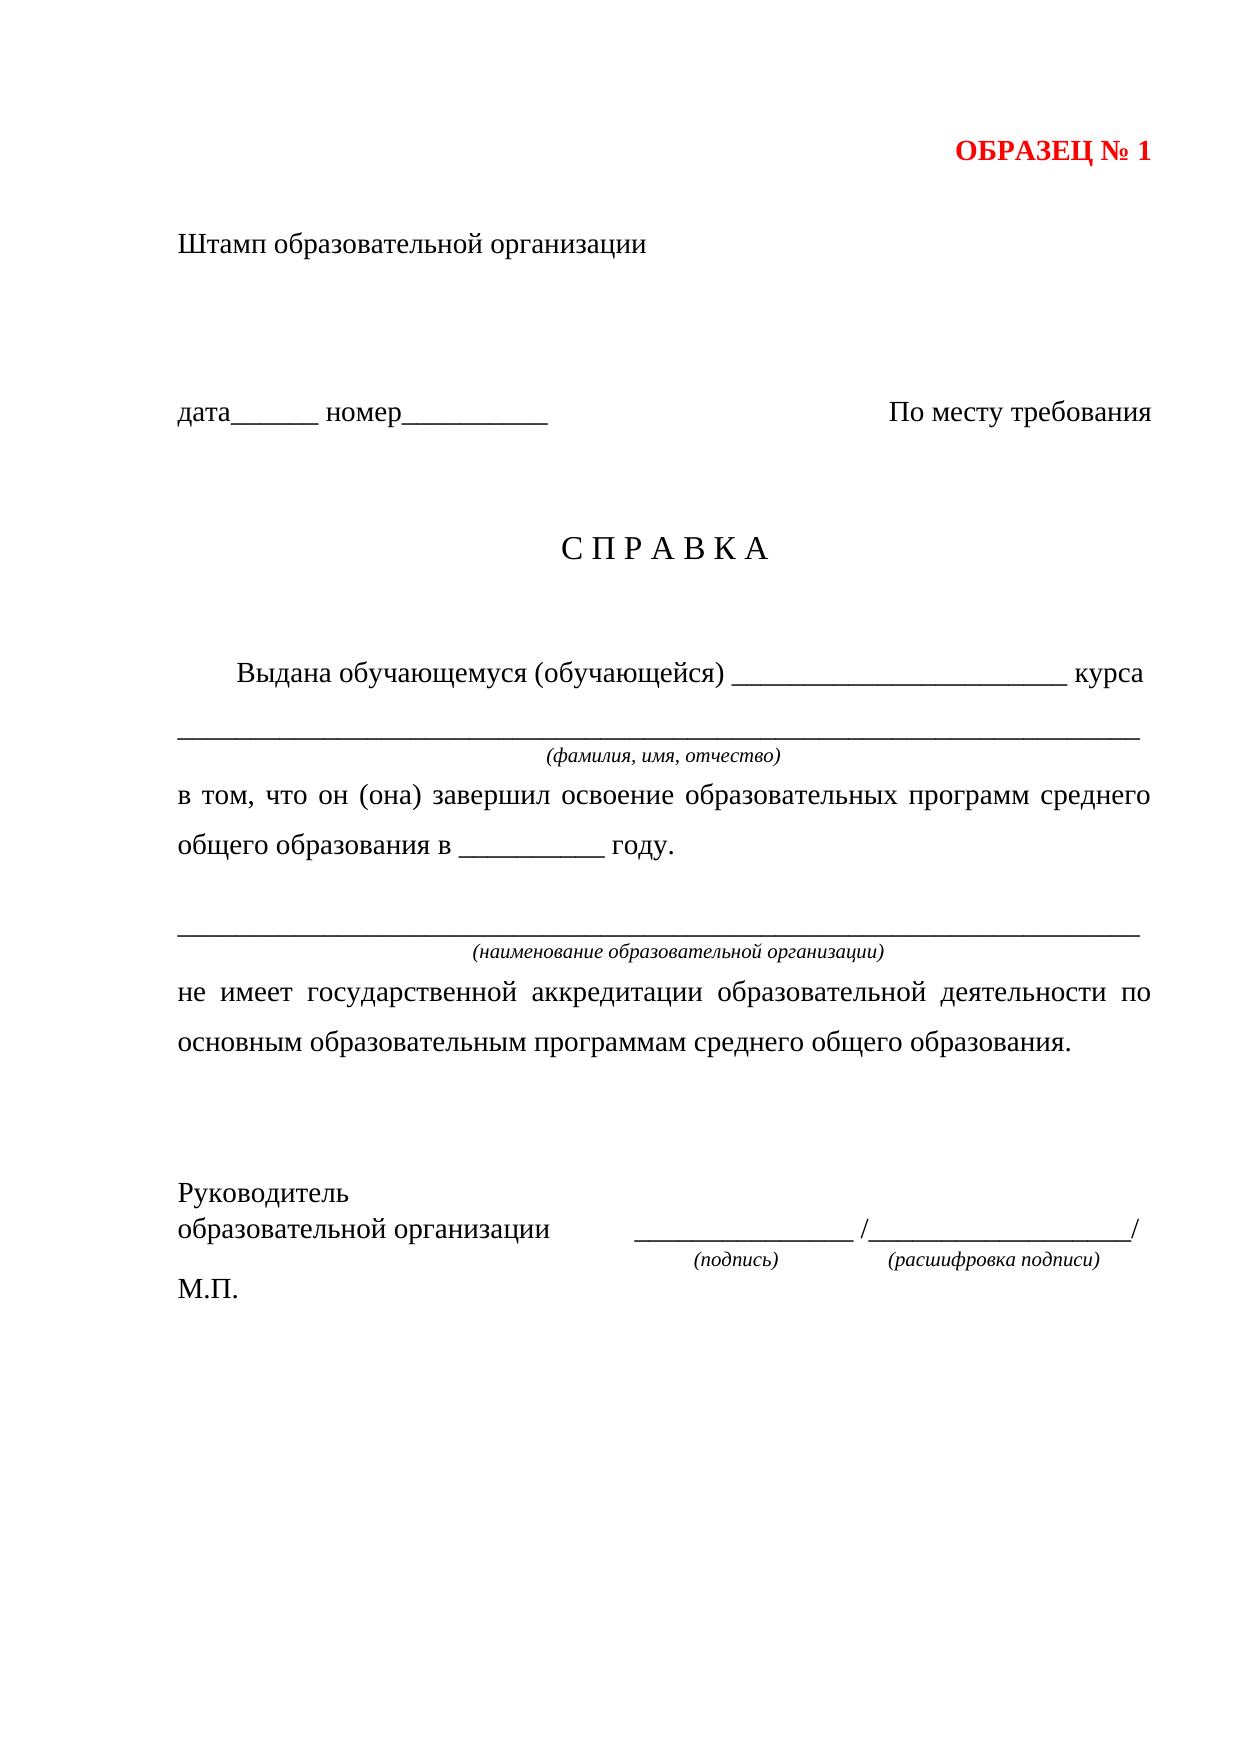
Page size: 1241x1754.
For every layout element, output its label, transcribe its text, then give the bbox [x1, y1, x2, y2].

text (фамилия, имя, отчество) [546, 743, 1152, 767]
text не имеет государственной аккредитации образовательной деятельности по основным образовательным программам среднего общего образования. [177, 974, 1152, 1058]
text Выдана обучающемуся (обучающейся) _______________________ курса [177, 655, 1152, 688]
text в том, что он (она) завершил освоение образовательных программ среднего общего образования в __________ году. [177, 777, 1152, 861]
text М.П. [177, 1271, 1152, 1305]
text (наименование образовательной организации) [177, 939, 1152, 963]
text ОБРАЗЕЦ № 1 [177, 133, 1152, 166]
text __________________________________________________________________ [177, 906, 1152, 939]
text __________________________________________________________________ [177, 709, 1152, 743]
text (подпись) (расшифровка подписи) [546, 1247, 1152, 1271]
text С П Р А В К А [177, 528, 1152, 567]
text дата______ номер__________ По месту требования [177, 394, 1152, 428]
text Штамп образовательной организации [177, 227, 1152, 260]
text Руководитель образовательной организации _______________ /__________________/ [177, 1175, 1152, 1245]
